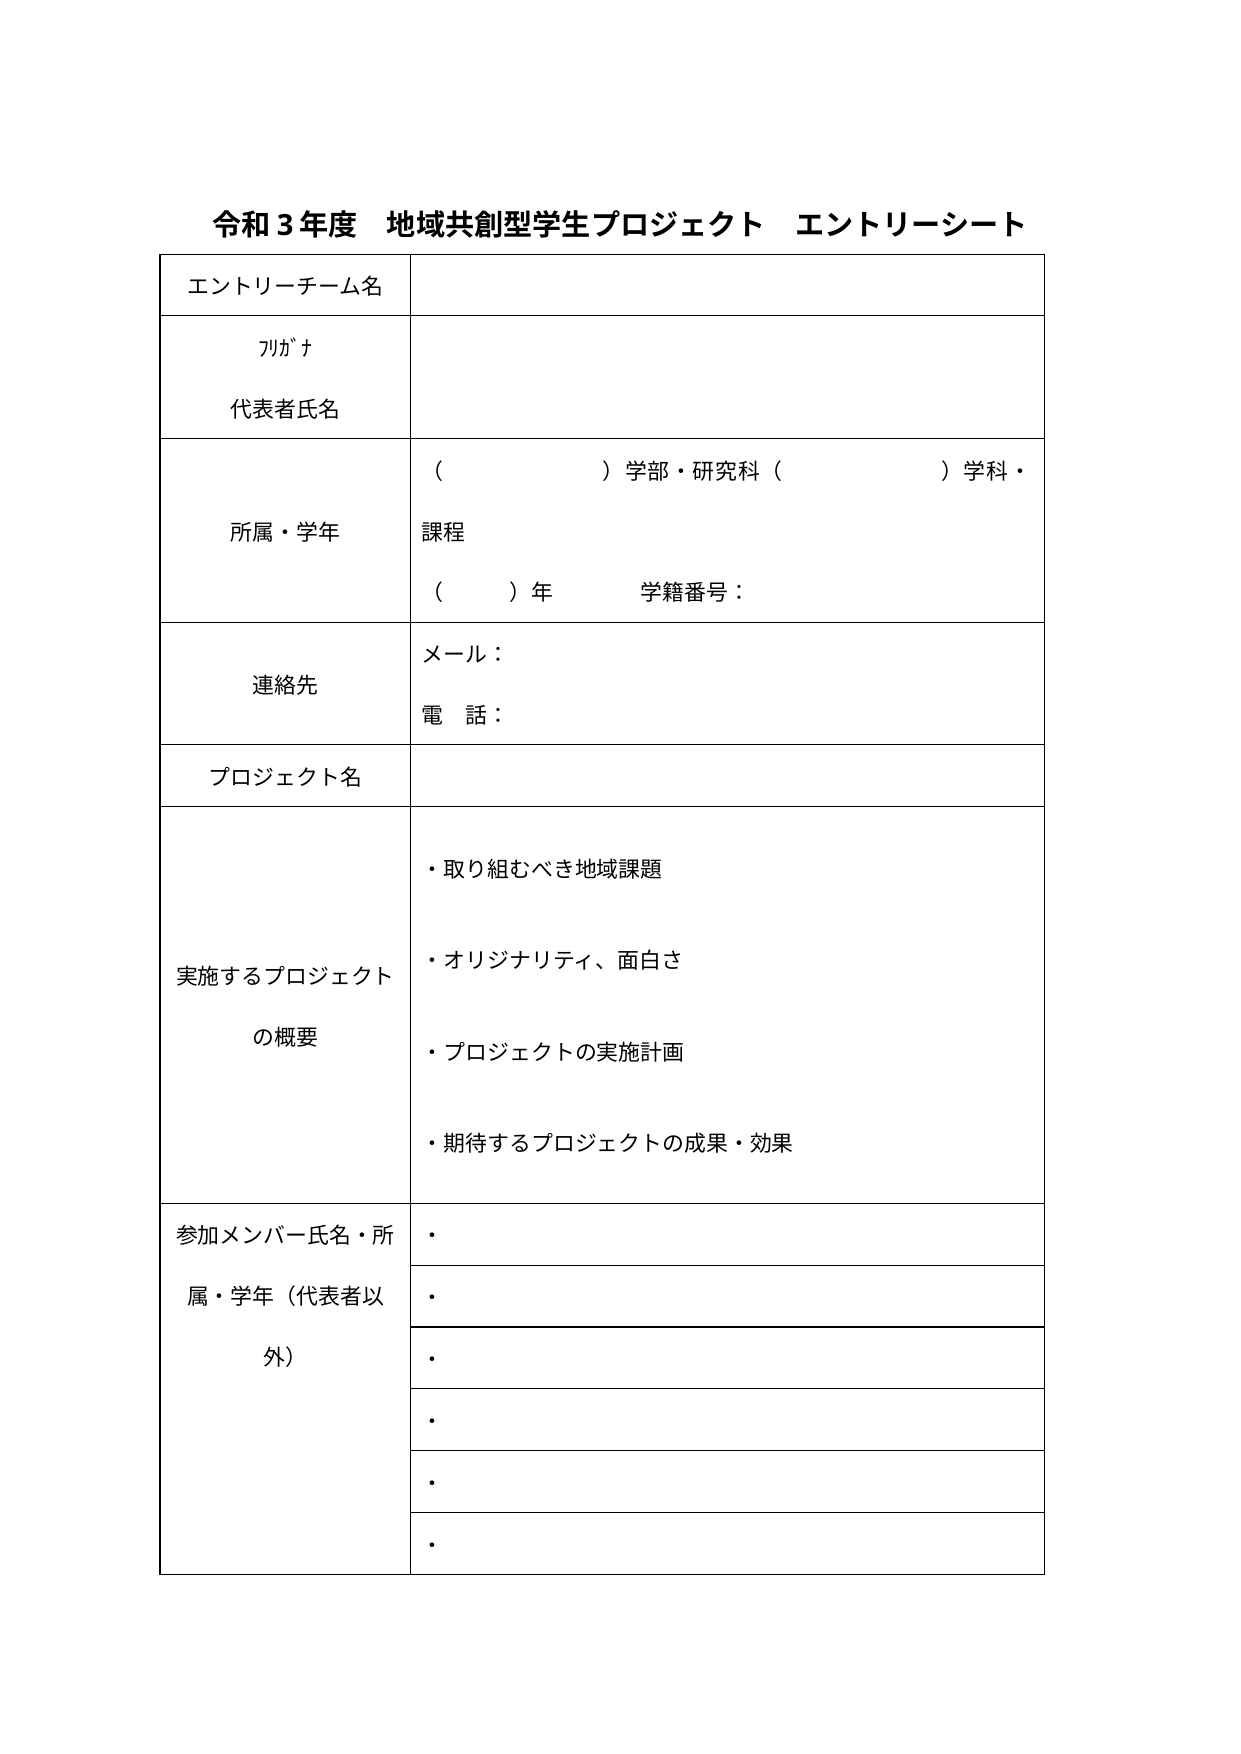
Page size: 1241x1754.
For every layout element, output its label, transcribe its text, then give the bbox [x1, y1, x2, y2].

table_cell ﾌﾘｶﾞﾅ 代表者氏名 [161, 316, 410, 438]
table_cell [411, 316, 1044, 438]
table_cell ・ [411, 1266, 1044, 1326]
table_cell 所属・学年 [161, 439, 410, 622]
table_cell （ ）学部・研究科（ ）学科・課程 （ ）年 学籍番号： [411, 439, 1044, 622]
table_cell ・ [411, 1513, 1044, 1574]
table_cell ・ [411, 1389, 1044, 1450]
table_cell [411, 745, 1044, 806]
table_cell 参加メンバー氏名・所属・学年（代表者以外） [161, 1204, 410, 1574]
table_header エントリーチーム名 [161, 255, 410, 315]
table_cell ・取り組むべき地域課題 ・オリジナリティ、面白さ ・プロジェクトの実施計画 ・期待するプロジェクトの成果・効果 [411, 807, 1044, 1203]
table_cell メール： 電 話： [411, 623, 1044, 744]
table_cell 連絡先 [161, 623, 410, 744]
table_cell ・ [411, 1204, 1044, 1264]
table_header [411, 255, 1044, 315]
table_cell 実施するプロジェクトの概要 [161, 807, 410, 1203]
table_cell プロジェクト名 [161, 745, 410, 806]
table_cell ・ [411, 1328, 1044, 1388]
table_cell ・ [411, 1451, 1044, 1512]
text 令和3年度 地域共創型学生プロジェクト エントリーシート [159, 193, 1081, 253]
